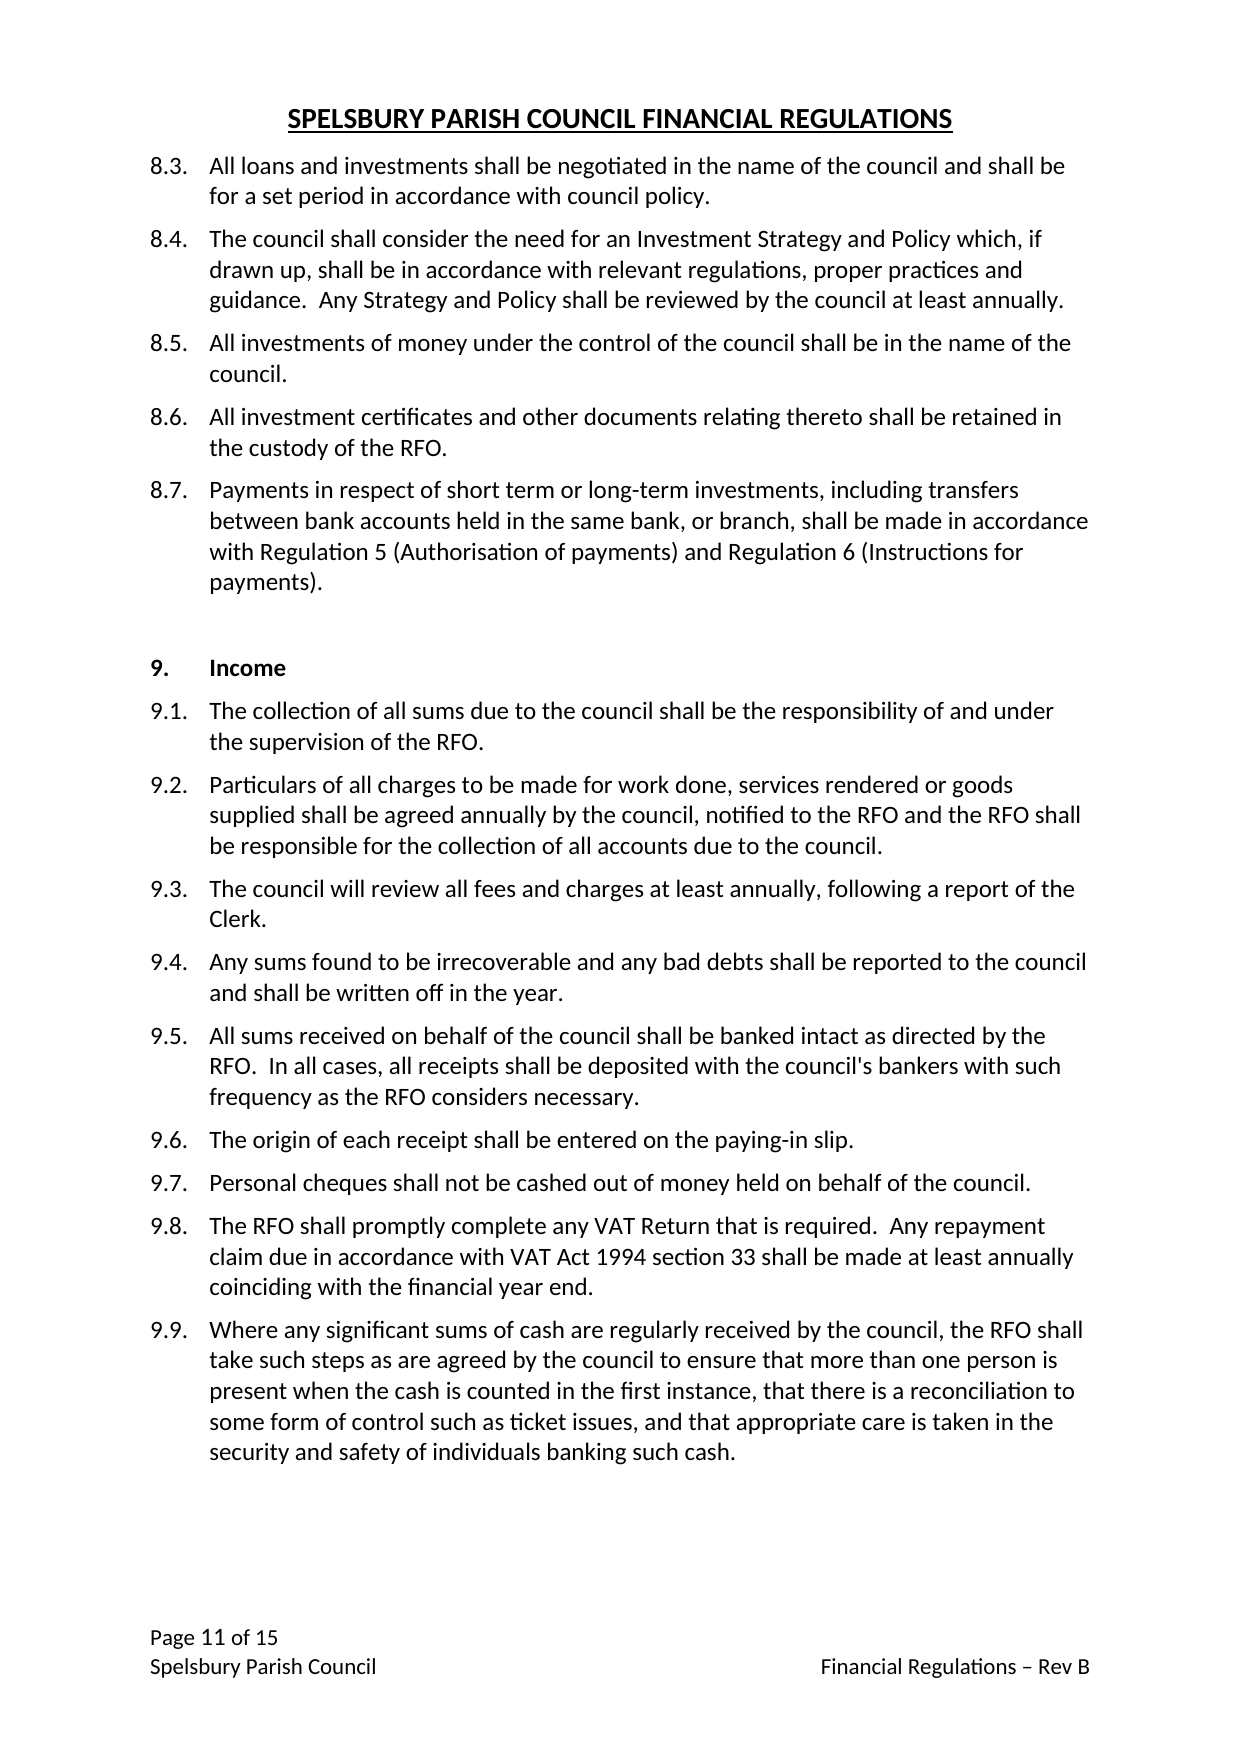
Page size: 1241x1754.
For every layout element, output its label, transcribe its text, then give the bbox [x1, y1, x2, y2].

text 8.6. All investment certificates and other documents relating thereto shall be retained in the custody of the RFO. [150, 401, 1090, 462]
text 9.5. All sums received on behalf of the council shall be banked intact as directed by the RFO. In all cases, all receipts shall be deposited with the council's bankers with such frequency as the RFO considers necessary. [150, 1020, 1090, 1112]
text 9. Income [150, 652, 1090, 683]
text 8.4. The council shall consider the need for an Investment Strategy and Policy which, if drawn up, shall be in accordance with relevant regulations, proper practices and guidance. Any Strategy and Policy shall be reviewed by the council at least annually. [150, 223, 1090, 315]
text 9.7. Personal cheques shall not be cashed out of money held on behalf of the council. [150, 1167, 1090, 1198]
text 9.6. The origin of each receipt shall be entered on the paying-in slip. [150, 1124, 1090, 1154]
text 9.1. The collection of all sums due to the council shall be the responsibility of and under the supervision of the RFO. [150, 695, 1090, 756]
text 9.9. Where any significant sums of cash are regularly received by the council, the RFO shall take such steps as are agreed by the council to ensure that more than one person is present when the cash is counted in the first instance, that there is a reconciliation to some form of control such as ticket issues, and that appropriate care is taken in the security and safety of individuals banking such cash. [150, 1314, 1090, 1467]
text 9.8. The RFO shall promptly complete any VAT Return that is required. Any repayment claim due in accordance with VAT Act 1994 section 33 shall be made at least annually coinciding with the financial year end. [150, 1210, 1090, 1302]
text 9.2. Particulars of all charges to be made for work done, services rendered or goods supplied shall be agreed annually by the council, notified to the RFO and the RFO shall be responsible for the collection of all accounts due to the council. [150, 769, 1090, 860]
text 9.3. The council will review all fees and charges at least annually, following a report of the Clerk. [150, 873, 1090, 934]
text 8.7. Payments in respect of short term or long-term investments, including transfers between bank accounts held in the same bank, or branch, shall be made in accordance with Regulation 5 (Authorisation of payments) and Regulation 6 (Instructions for payments). [150, 475, 1090, 597]
text 8.5. All investments of money under the control of the council shall be in the name of the council. [150, 328, 1090, 389]
text 8.3. All loans and investments shall be negotiated in the name of the council and shall be for a set period in accordance with council policy. [150, 150, 1090, 211]
text 9.4. Any sums found to be irrecoverable and any bad debts shall be reported to the council and shall be written off in the year. [150, 946, 1090, 1007]
